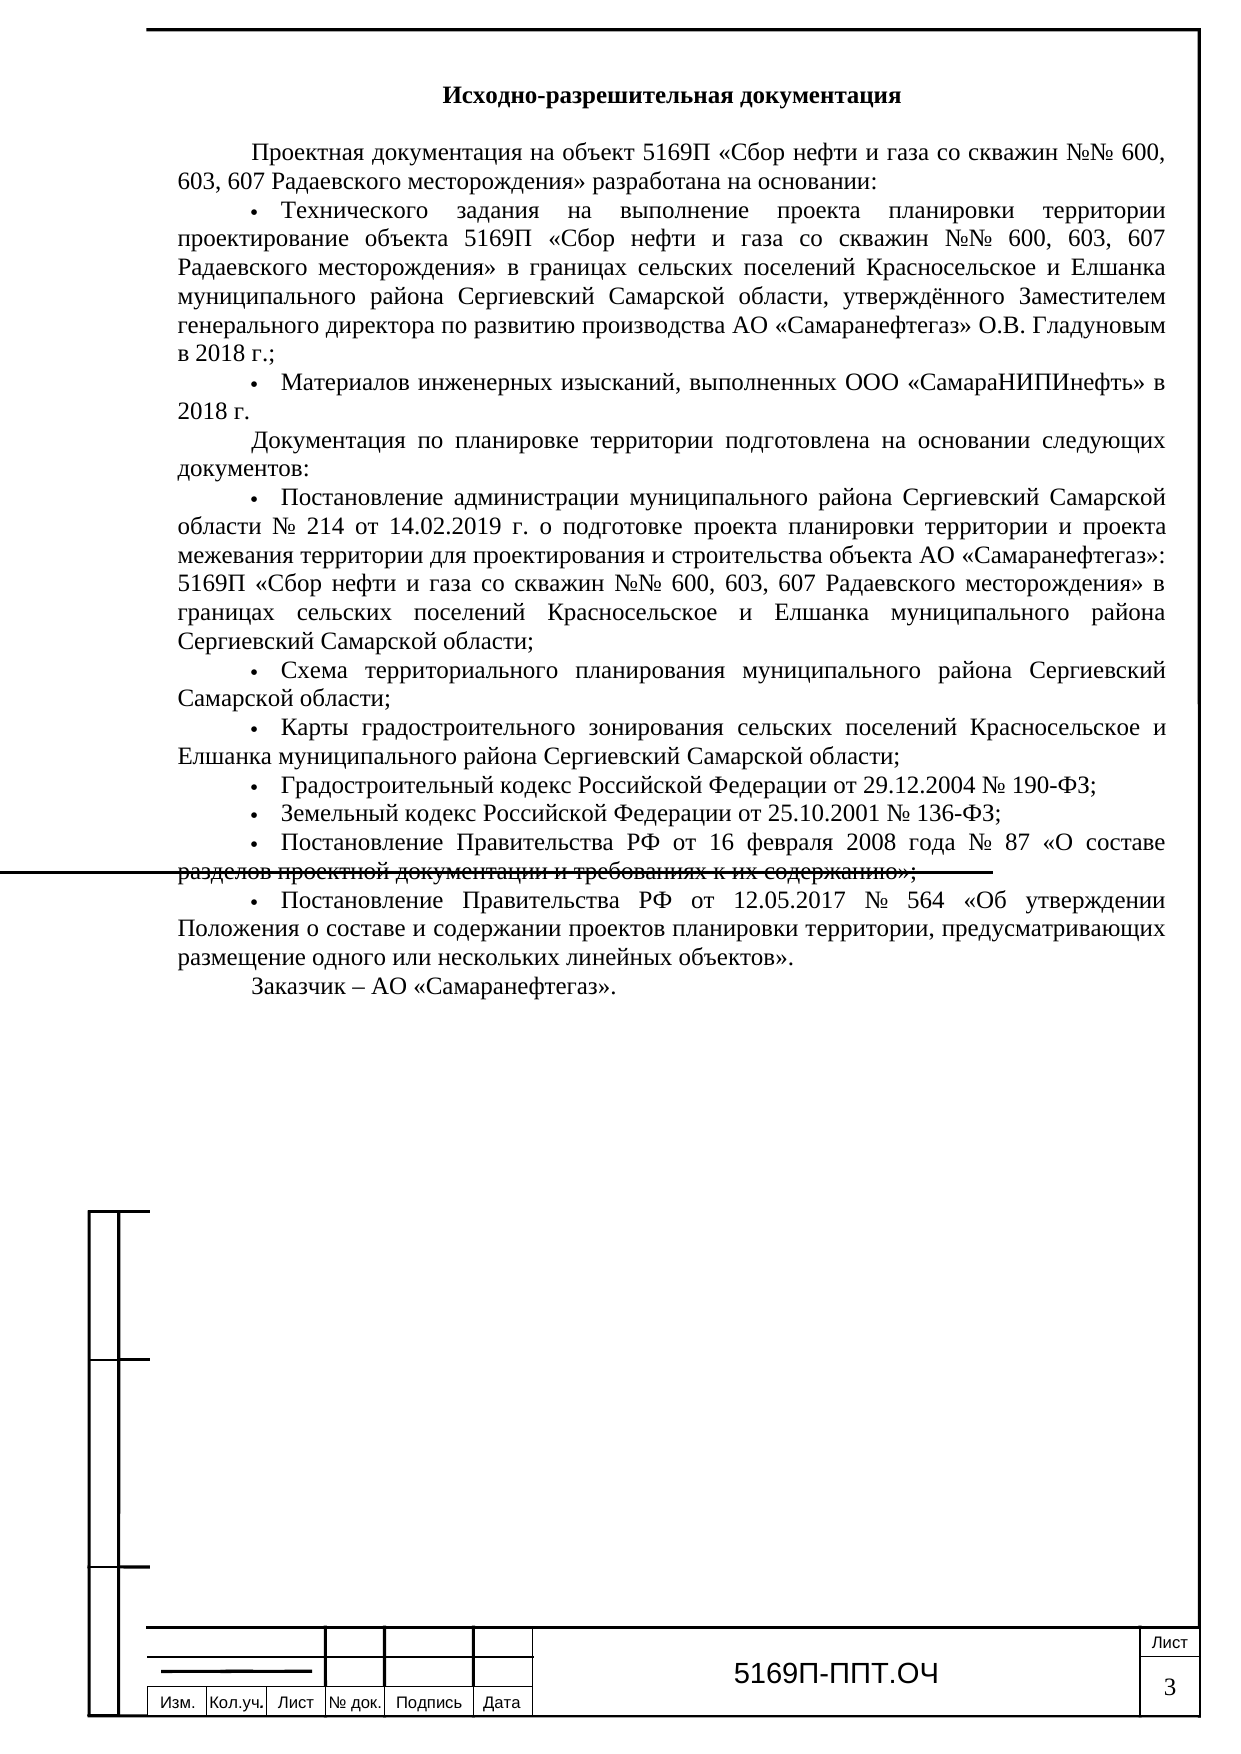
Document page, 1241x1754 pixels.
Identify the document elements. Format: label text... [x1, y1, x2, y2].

list Постановление администрации муниципального района Сергиевский Самарской области № 214 от 14.02.2019 г. о подготовке проекта планировки территории и проекта межевания территории для проектирования и строительства объекта АО «Самаранефтегаз»: 5169П «Сбор нефти и газа со скважин №№ 600, 603, 607 Радаевского месторождения» в границах сельских поселений Красносельское и Елшанка муниципального района Сергиевский Самарской области; [177, 482, 1167, 655]
list Земельный кодекс Российской Федерации от 25.10.2001 № 136-ФЗ; [177, 798, 1167, 827]
list Материалов инженерных изысканий, выполненных ООО «СамараНИПИнефть» в 2018 г. [177, 367, 1167, 425]
list Постановление Правительства РФ от 16 февраля 2008 года № 87 «О составе разделов проектной документации и требованиях к их содержанию»; [177, 827, 1167, 885]
text Проектная документация на объект 5169П «Сбор нефти и газа со скважин №№ 600, 603, 607 Радаевского месторождения» разработана на основании: [177, 137, 1167, 195]
list Градостроительный кодекс Российской Федерации от 29.12.2004 № 190-ФЗ; [177, 770, 1167, 798]
list Технического задания на выполнение проекта планировки территории проектирование объекта 5169П «Сбор нефти и газа со скважин №№ 600, 603, 607 Радаевского месторождения» в границах сельских поселений Красносельское и Елшанка муниципального района Сергиевский Самарской области, утверждённого Заместителем генерального директора по развитию производства АО «Самаранефтегаз» О.В. Гладуновым в 2018 г.; [177, 195, 1167, 367]
text Документация по планировке территории подготовлена на основании следующих документов: [177, 425, 1167, 482]
list Постановление Правительства РФ от 12.05.2017 № 564 «Об утверждении Положения о составе и содержании проектов планировки территории, предусматривающих размещение одного или нескольких линейных объектов». [177, 885, 1167, 971]
text Заказчик – АО «Самаранефтегаз». [177, 971, 1167, 1000]
list Карты градостроительного зонирования сельских поселений Красносельское и Елшанка муниципального района Сергиевский Самарской области; [177, 712, 1167, 770]
subtitle Исходно-разрешительная документация [177, 80, 1167, 108]
list Схема территориального планирования муниципального района Сергиевский Самарской области; [177, 655, 1167, 712]
